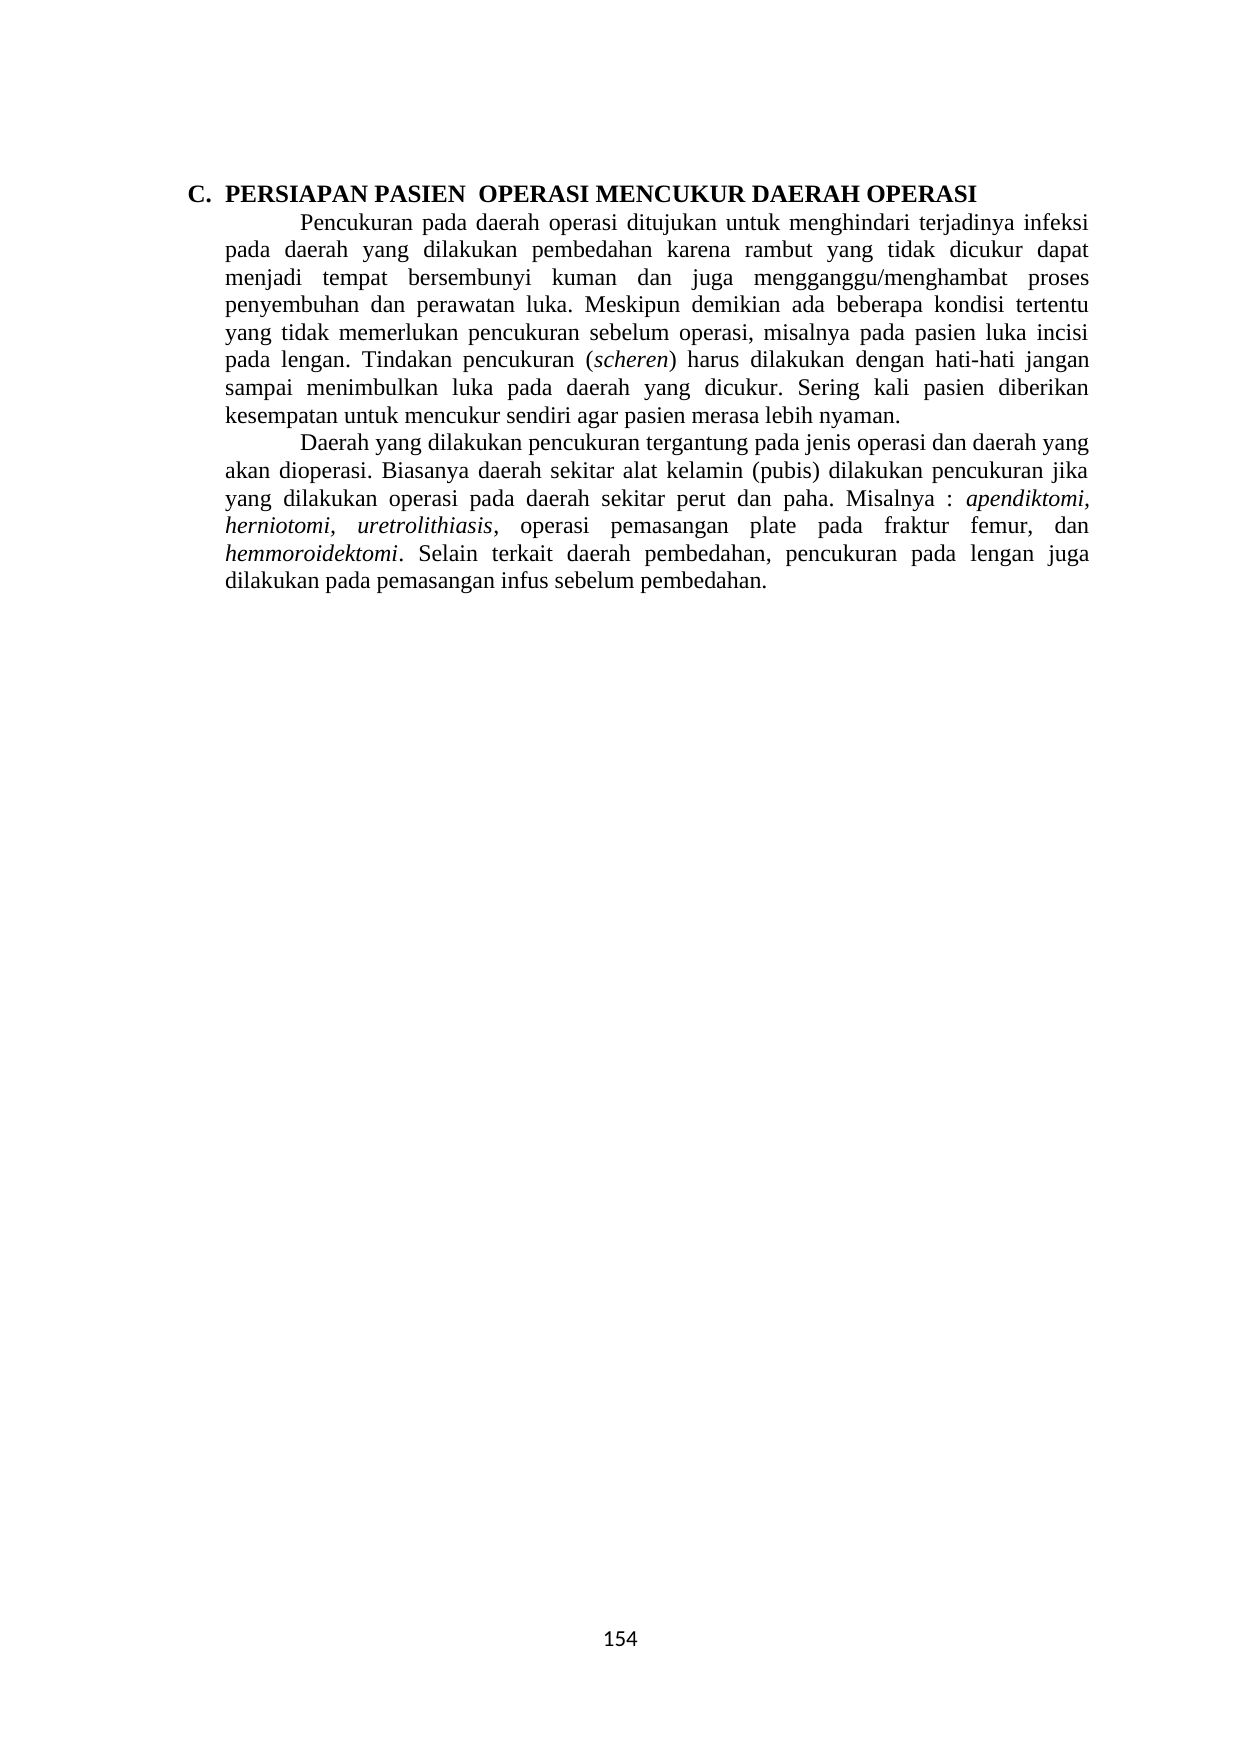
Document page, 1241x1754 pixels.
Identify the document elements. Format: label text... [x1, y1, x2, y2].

list PERSIAPAN PASIEN OPERASI MENCUKUR DAERAH OPERASI [187, 179, 1090, 207]
text Daerah yang dilakukan pencukuran tergantung pada jenis operasi dan daerah yang akan dioperasi. Biasanya daerah sekitar alat kelamin (pubis) dilakukan pencukuran jika yang dilakukan operasi pada daerah sekitar perut dan paha. Misalnya : apendiktomi, herniotomi, uretrolithiasis, operasi pemasangan plate pada fraktur femur, dan hemmoroidektomi. Selain terkait daerah pembedahan, pencukuran pada lengan juga dilakukan pada pemasangan infus sebelum pembedahan. [225, 428, 1090, 594]
list Pencukuran pada daerah operasi ditujukan untuk menghindari terjadinya infeksi pada daerah yang dilakukan pembedahan karena rambut yang tidak dicukur dapat menjadi tempat bersembunyi kuman dan juga mengganggu/menghambat proses penyembuhan dan perawatan luka. Meskipun demikian ada beberapa kondisi tertentu yang tidak memerlukan pencukuran sebelum operasi, misalnya pada pasien luka incisi pada lengan. Tindakan pencukuran (scheren) harus dilakukan dengan hati-hati jangan sampai menimbulkan luka pada daerah yang dicukur. Sering kali pasien diberikan kesempatan untuk mencukur sendiri agar pasien merasa lebih nyaman. [225, 207, 1090, 428]
